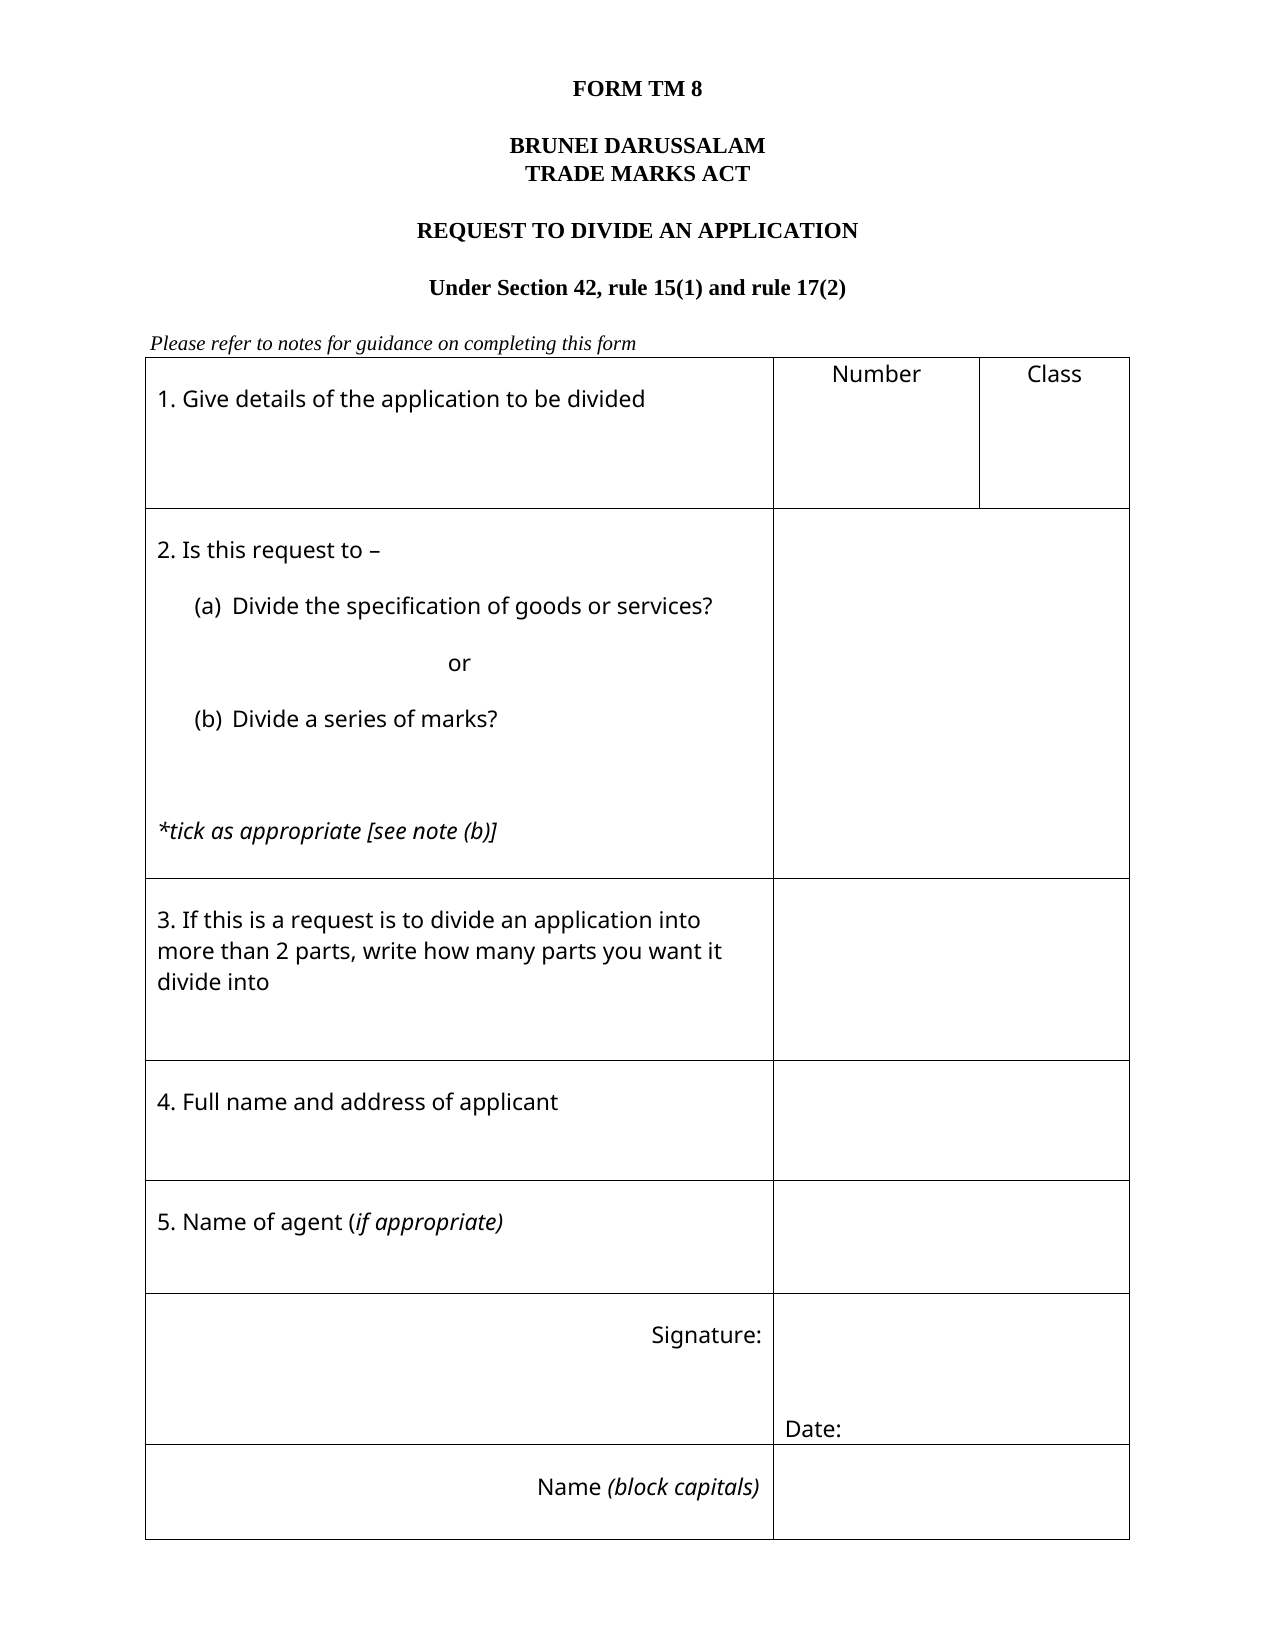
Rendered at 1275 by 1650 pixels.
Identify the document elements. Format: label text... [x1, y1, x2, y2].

table_header Class [980, 358, 1129, 508]
table_cell [774, 1445, 1129, 1539]
table_cell 5. Name of agent (if appropriate) [146, 1181, 773, 1293]
table_cell [774, 1181, 1129, 1293]
table_cell 3. If this is a request is to divide an application into more than 2 parts, write how many parts you want it divide into [146, 879, 773, 1060]
text Please refer to notes for guidance on completing this form [75, 331, 1200, 355]
text REQUEST TO DIVIDE AN APPLICATION [75, 217, 1200, 243]
table_header Number [774, 358, 979, 508]
table_header 1. Give details of the application to be divided [146, 358, 773, 508]
table_cell 2. Is this request to – Divide the specification of goods or services? or Divide a series of marks? *tick as appropriate [see note (b)] [146, 509, 773, 878]
text Under Section 42, rule 15(1) and rule 17(2) [75, 274, 1200, 300]
table_cell Signature: [146, 1294, 773, 1444]
table_cell Name (block capitals) [146, 1445, 773, 1539]
table_cell [774, 879, 1129, 1060]
text TRADE MARKS ACT [75, 160, 1200, 187]
table_cell [774, 509, 1129, 878]
table_cell [774, 1061, 1129, 1180]
table_cell Date: [774, 1294, 1129, 1444]
text FORM TM 8 [75, 75, 1200, 101]
table_cell 4. Full name and address of applicant [146, 1061, 773, 1180]
text BRUNEI DARUSSALAM [75, 132, 1200, 158]
